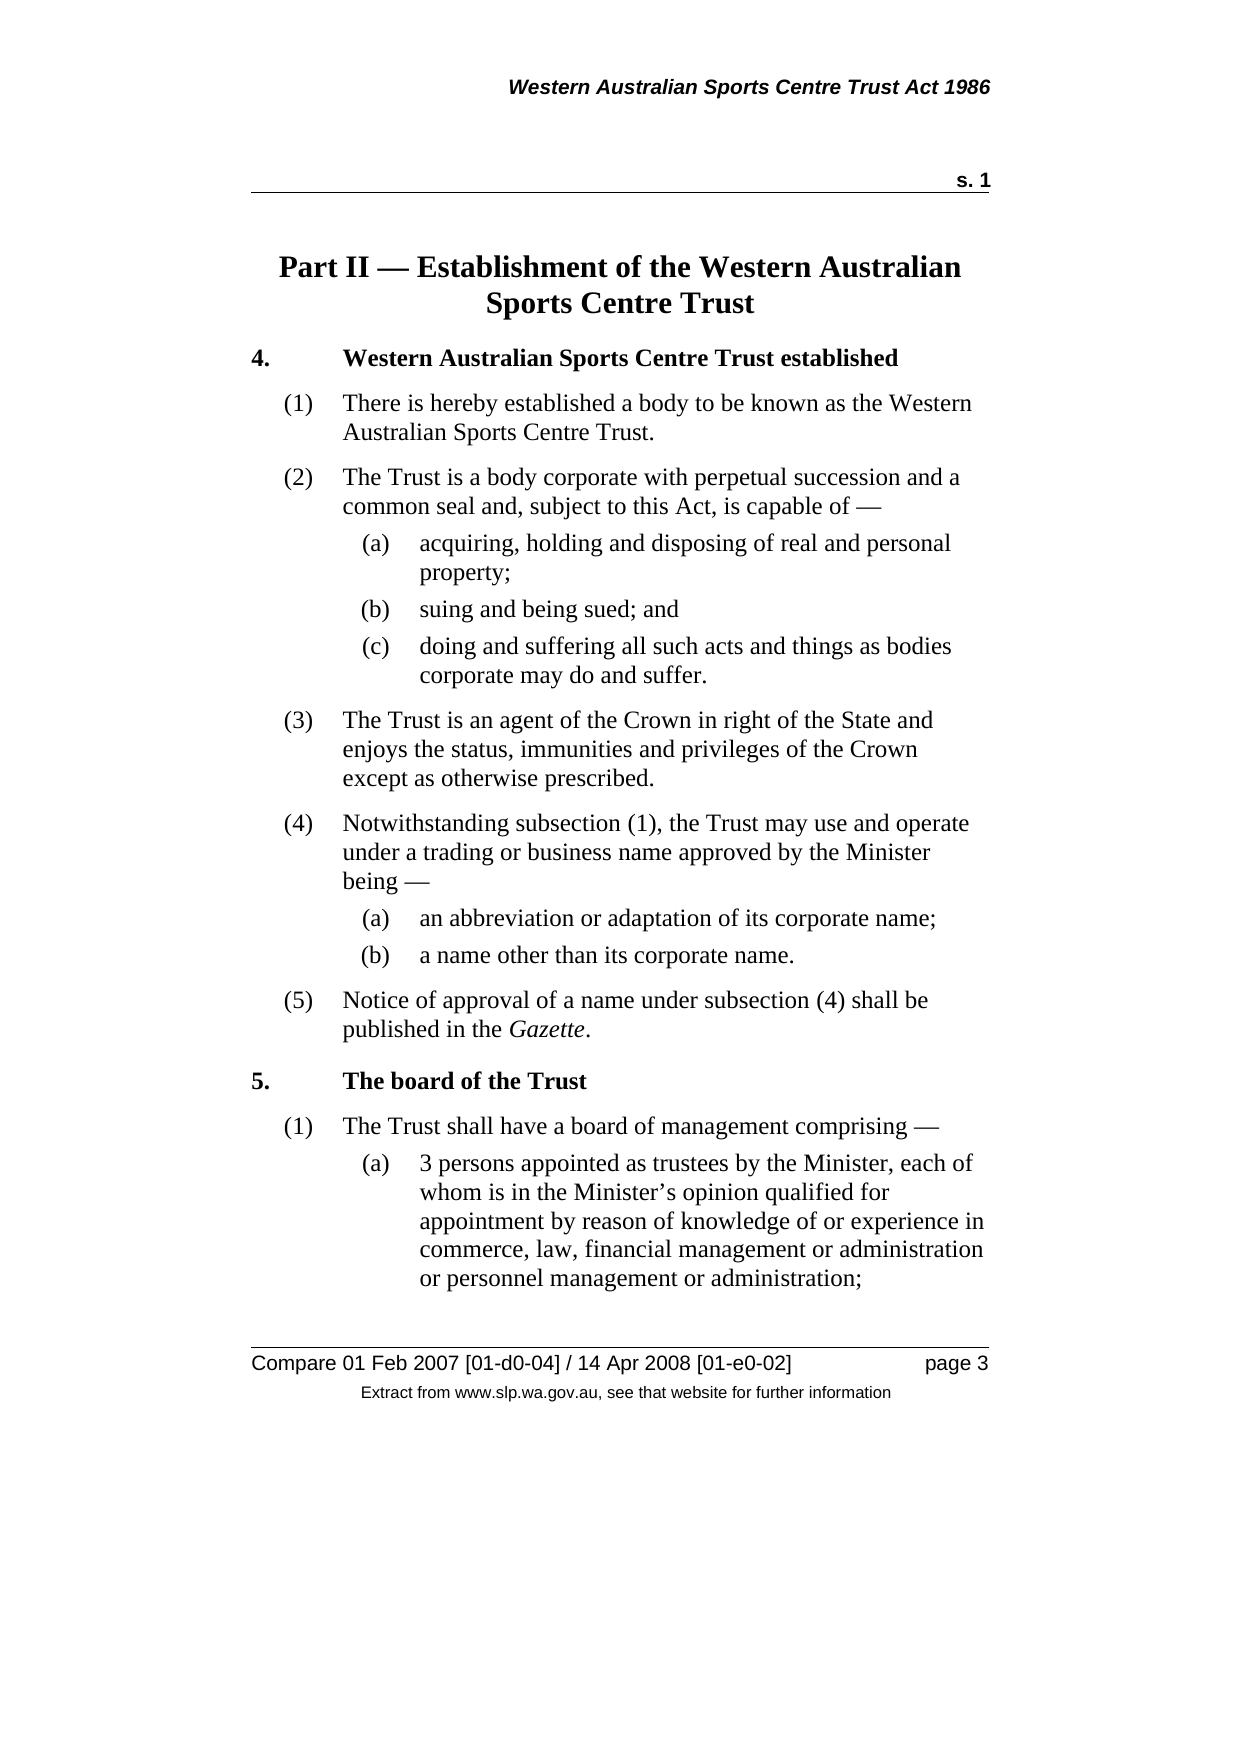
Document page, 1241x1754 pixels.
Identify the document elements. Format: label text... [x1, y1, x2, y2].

text (c) doing and suffering all such acts and things as bodies corporate may do and suffer. [251, 631, 989, 689]
text (a) an abbreviation or adaptation of its corporate name; [251, 903, 989, 932]
text (3) The Trust is an agent of the Crown in right of the State and enjoys the status, immunities and privileges of the Crown except as otherwise prescribed. [251, 705, 989, 792]
text (4) Notwithstanding subsection (1), the Trust may use and operate under a trading or business name approved by the Minister being — [251, 808, 989, 894]
subtitle 4. Western Australian Sports Centre Trust established [251, 343, 989, 372]
subtitle 5. The board of the Trust [251, 1066, 989, 1094]
subtitle Part II — Establishment of the Western Australian Sports Centre Trust [251, 248, 989, 320]
text (b) suing and being sued; and [251, 594, 989, 623]
text (5) Notice of approval of a name under subsection (4) shall be published in the Gazette. [251, 985, 989, 1043]
text (a) 3 persons appointed as trustees by the Minister, each of whom is in the Minister’s opinion qualified for appointment by reason of knowledge of or experience in commerce, law, financial management or administration or personnel management or administration; [251, 1148, 989, 1292]
text (b) a name other than its corporate name. [251, 940, 989, 969]
text (2) The Trust is a body corporate with perpetual succession and a common seal and, subject to this Act, is capable of — [251, 462, 989, 520]
text (1) The Trust shall have a board of management comprising — [251, 1111, 989, 1140]
text (1) There is hereby established a body to be known as the Western Australian Sports Centre Trust. [251, 388, 989, 446]
text (a) acquiring, holding and disposing of real and personal property; [251, 528, 989, 586]
